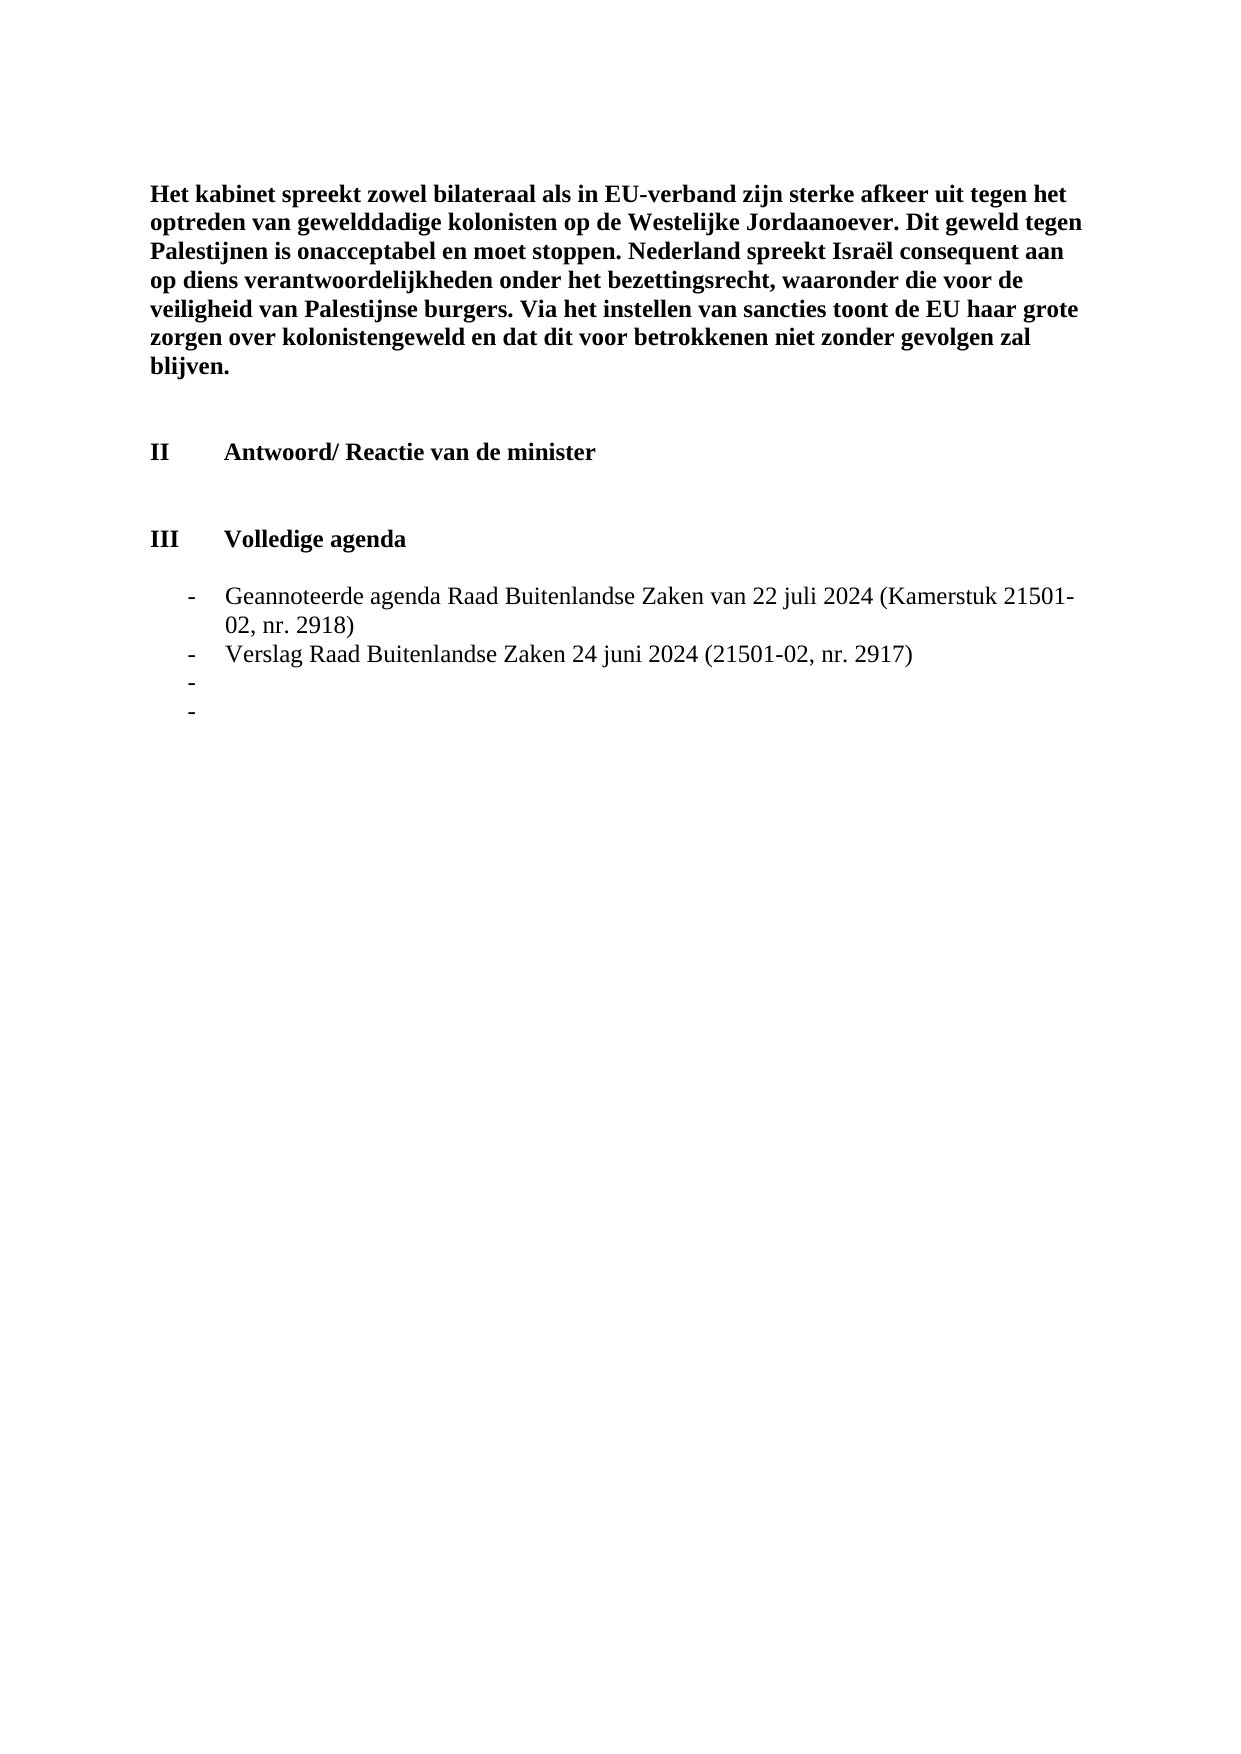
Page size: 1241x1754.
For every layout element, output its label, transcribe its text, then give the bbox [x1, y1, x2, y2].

list Verslag Raad Buitenlandse Zaken 24 juni 2024 (21501-02, nr. 2917) [187, 639, 1090, 667]
text III Volledige agenda [150, 524, 1090, 552]
text II Antwoord/ Reactie van de minister [150, 437, 1090, 466]
text Het kabinet spreekt zowel bilateraal als in EU-verband zijn sterke afkeer uit tegen het optreden van gewelddadige kolonisten op de Westelijke Jordaanoever. Dit geweld tegen Palestijnen is onacceptabel en moet stoppen. Nederland spreekt Israël consequent aan op diens verantwoordelijkheden onder het bezettingsrecht, waaronder die voor de veiligheid van Palestijnse burgers. Via het instellen van sancties toont de EU haar grote zorgen over kolonistengeweld en dat dit voor betrokkenen niet zonder gevolgen zal blijven. [150, 179, 1090, 380]
list Geannoteerde agenda Raad Buitenlandse Zaken van 22 juli 2024 (Kamerstuk 21501-02, nr. 2918) [187, 581, 1090, 639]
